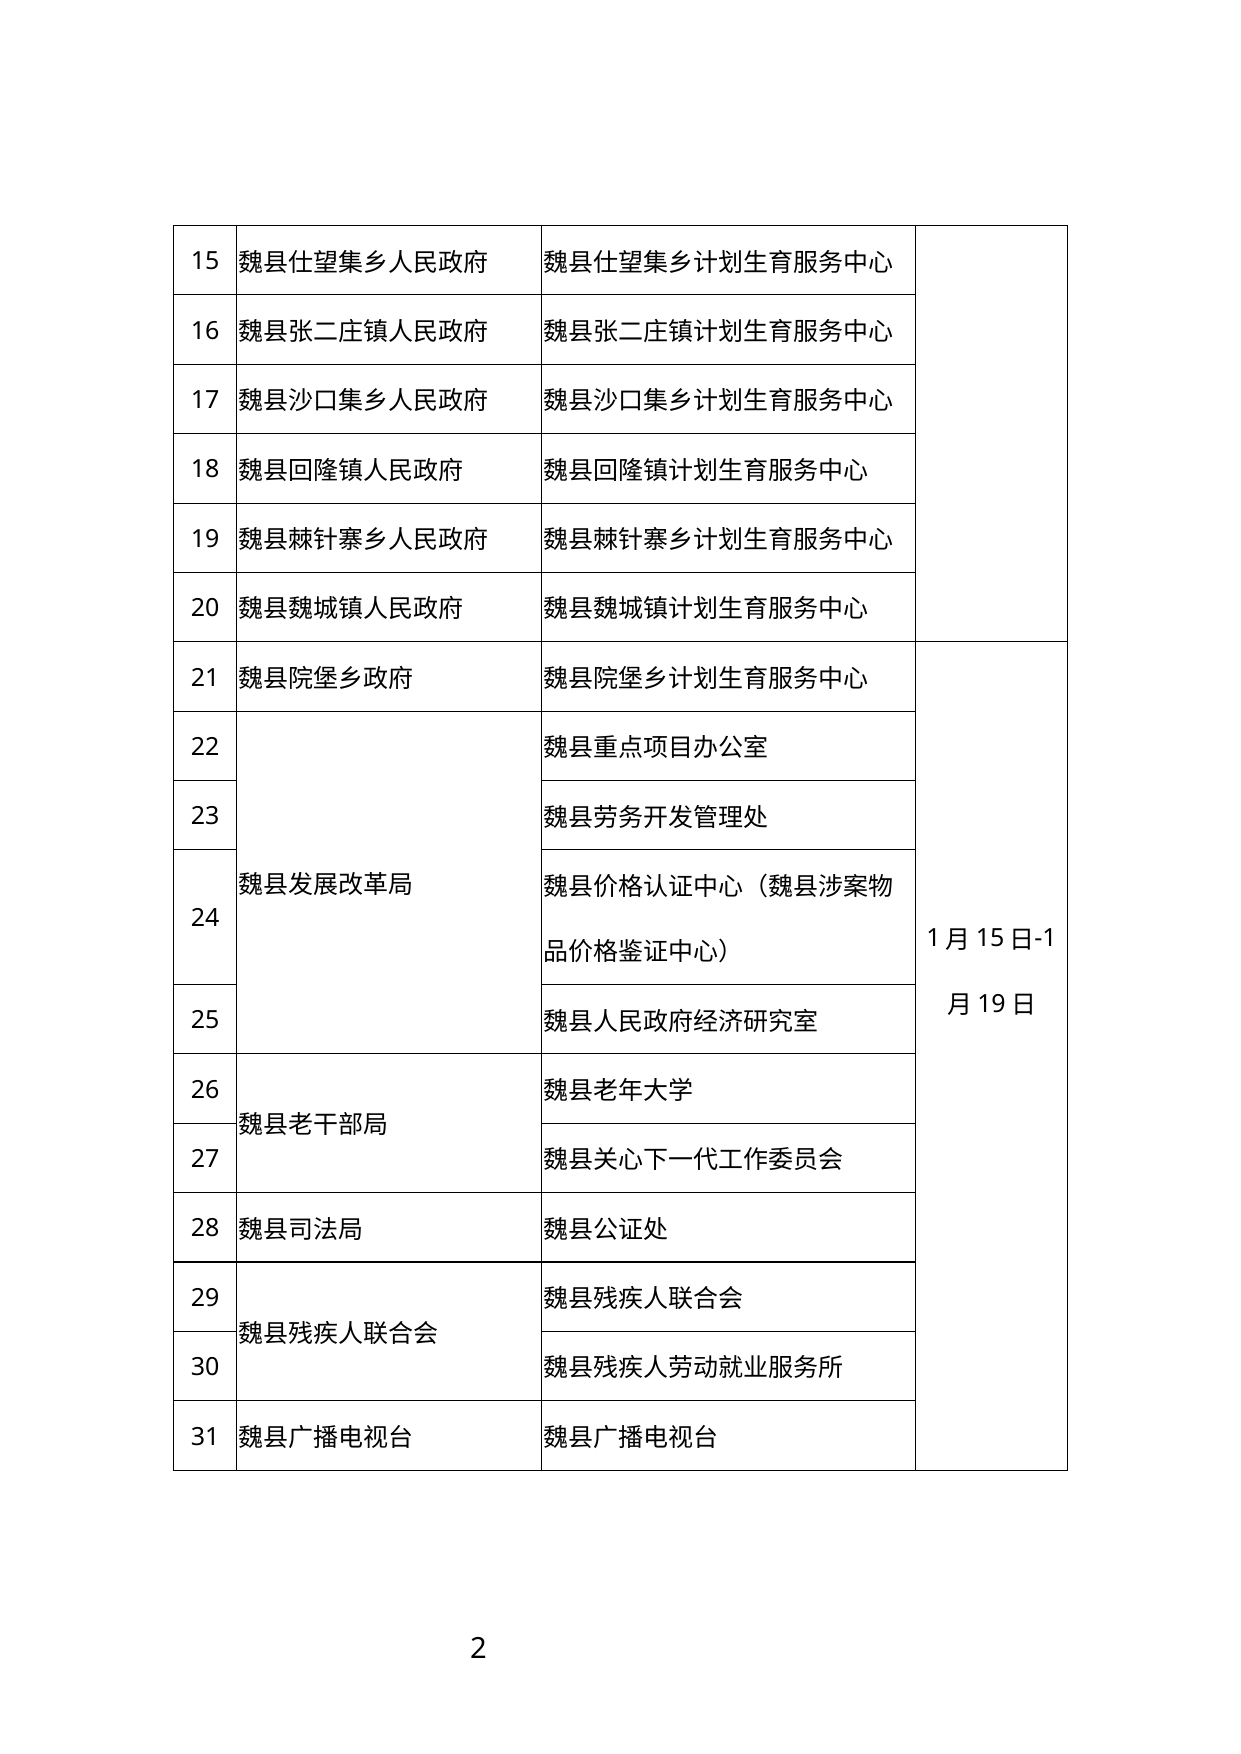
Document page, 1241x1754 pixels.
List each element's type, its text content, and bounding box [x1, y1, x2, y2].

table_cell 27 [174, 1124, 236, 1192]
table_cell 魏县残疾人联合会 [237, 1263, 541, 1400]
table_cell 魏县沙口集乡计划生育服务中心 [542, 365, 915, 433]
table_cell 魏县院堡乡政府 [237, 642, 541, 711]
table_cell 17 [174, 365, 236, 433]
table_cell 魏县残疾人联合会 [542, 1263, 915, 1331]
table_cell 魏县魏城镇人民政府 [237, 573, 541, 641]
table_cell 18 [174, 434, 236, 502]
table_cell 魏县价格认证中心（魏县涉案物品价格鉴证中心） [542, 850, 915, 984]
table_cell 魏县张二庄镇人民政府 [237, 295, 541, 364]
table_cell 30 [174, 1332, 236, 1400]
table_cell 15 [174, 226, 236, 294]
table_cell 22 [174, 712, 236, 780]
table_cell 魏县回隆镇计划生育服务中心 [542, 434, 915, 502]
table_cell 28 [174, 1193, 236, 1261]
table_cell 26 [174, 1054, 236, 1123]
table_cell 20 [174, 573, 236, 641]
table_cell 魏县魏城镇计划生育服务中心 [542, 573, 915, 641]
table_cell 24 [174, 850, 236, 984]
table_cell 魏县仕望集乡计划生育服务中心 [542, 226, 915, 294]
table_cell 23 [174, 781, 236, 849]
table_cell 魏县广播电视台 [542, 1401, 915, 1469]
table_cell 1月15日-1月19日 1月15日-1月19日 [916, 642, 1067, 1469]
table_cell 魏县回隆镇人民政府 [237, 434, 541, 502]
table_cell 31 [174, 1401, 236, 1469]
table_cell 魏县沙口集乡人民政府 [237, 365, 541, 433]
table_cell 16 [174, 295, 236, 364]
table_cell 魏县劳务开发管理处 [542, 781, 915, 849]
table_cell 魏县司法局 [237, 1193, 541, 1261]
table_cell 魏县关心下一代工作委员会 [542, 1124, 915, 1192]
table_cell 魏县广播电视台 [237, 1401, 541, 1469]
table_cell 魏县残疾人劳动就业服务所 [542, 1332, 915, 1400]
table_cell 29 [174, 1263, 236, 1331]
table_cell 21 [174, 642, 236, 711]
table_cell 魏县发展改革局 [237, 712, 541, 1053]
table_cell 魏县人民政府经济研究室 [542, 985, 915, 1053]
table_cell 魏县院堡乡计划生育服务中心 [542, 642, 915, 711]
table_cell 魏县重点项目办公室 [542, 712, 915, 780]
table_cell 魏县棘针寨乡计划生育服务中心 [542, 504, 915, 572]
table_cell 19 [174, 504, 236, 572]
table_cell 魏县老干部局 [237, 1054, 541, 1192]
table_cell 25 [174, 985, 236, 1053]
table_cell 魏县棘针寨乡人民政府 [237, 504, 541, 572]
table_cell 魏县仕望集乡人民政府 [237, 226, 541, 294]
table_cell 魏县张二庄镇计划生育服务中心 [542, 295, 915, 364]
table_cell 魏县公证处 [542, 1193, 915, 1261]
table_cell 魏县老年大学 [542, 1054, 915, 1123]
